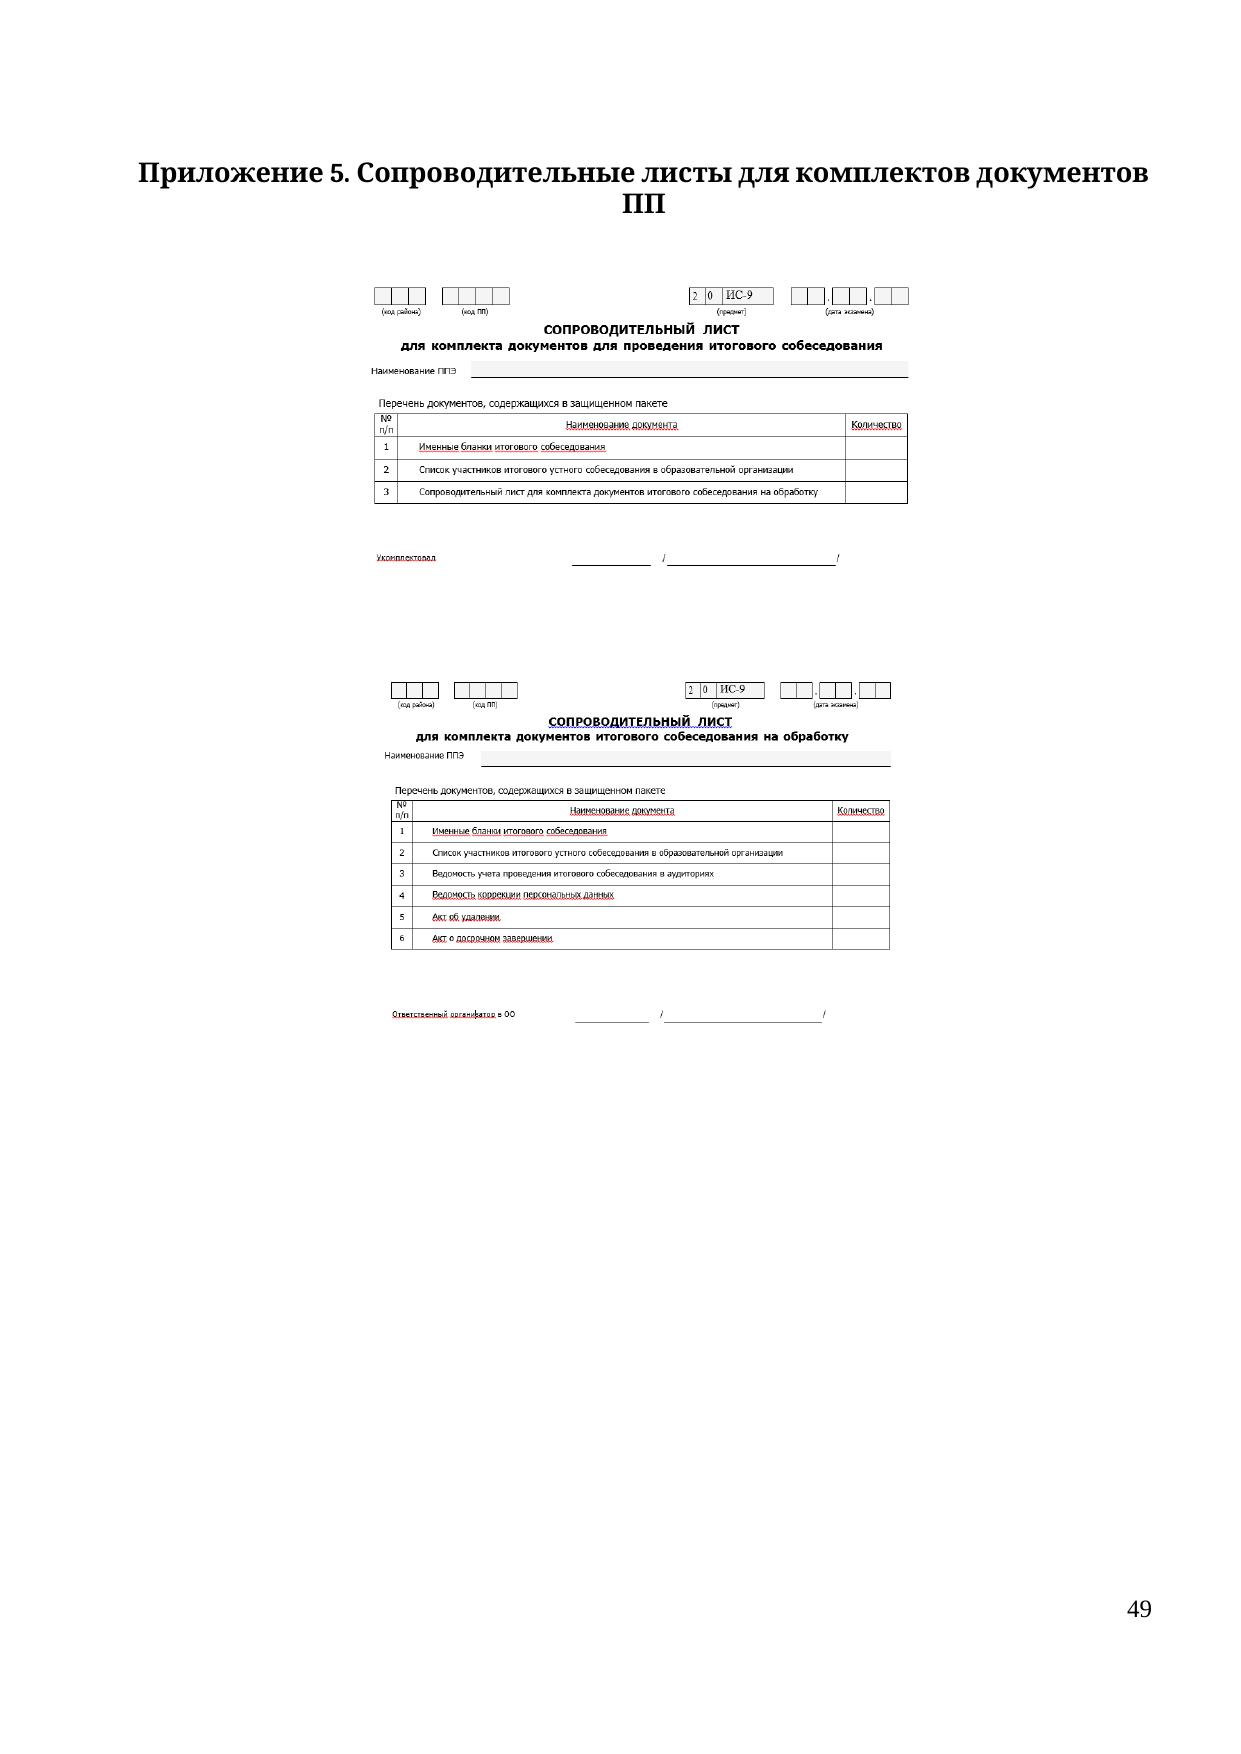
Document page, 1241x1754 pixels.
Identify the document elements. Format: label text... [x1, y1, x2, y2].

picture [353, 267, 935, 654]
picture [378, 660, 910, 1043]
text Приложение 5. Сопроводительные листы для комплектов документов ПП [136, 158, 1152, 220]
